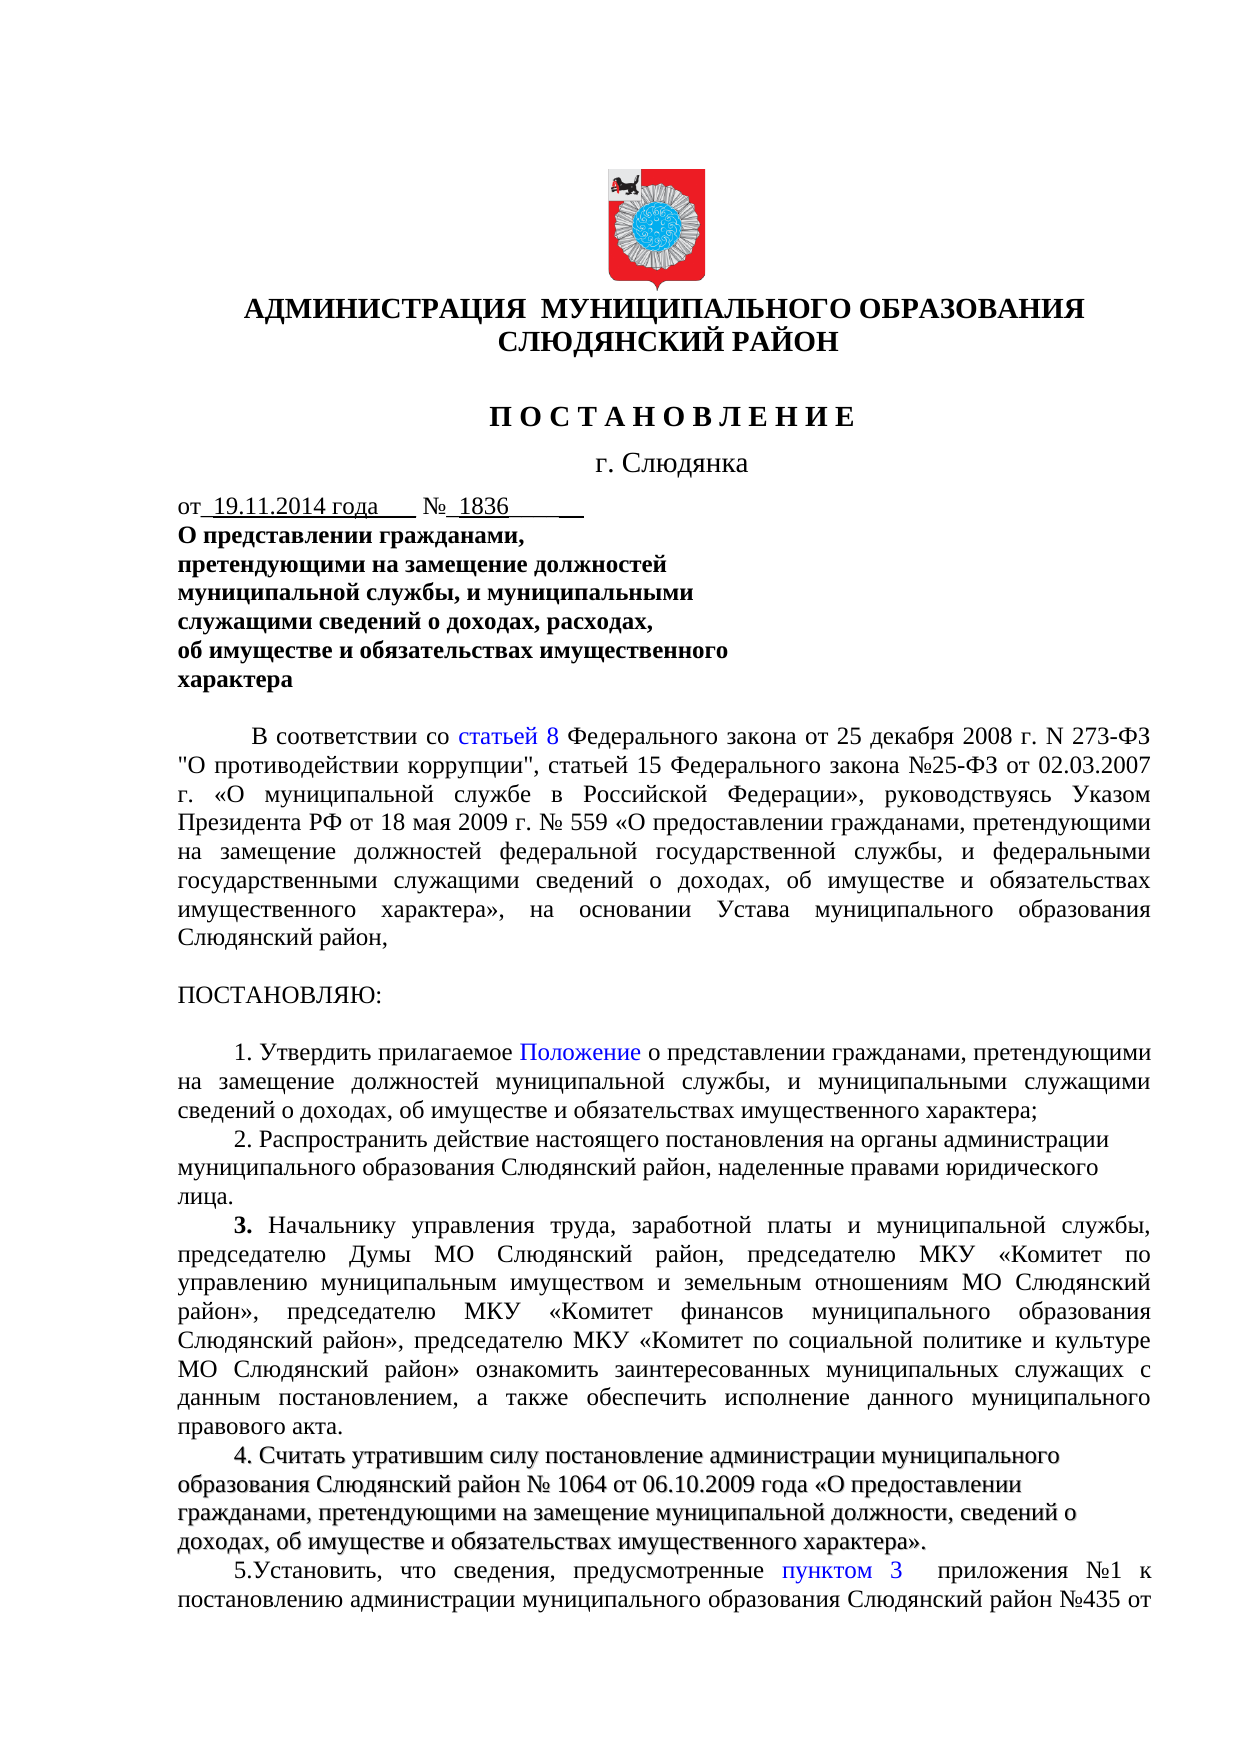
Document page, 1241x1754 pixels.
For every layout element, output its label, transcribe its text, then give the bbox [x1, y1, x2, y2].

text П О С Т А Н О В Л Е Н И Е [192, 399, 1152, 433]
subtitle 4. Считать утратившим силу постановление администрации муниципального образования Слюдянский район № 1064 от 06.10.2009 года «О предоставлении гражданами, претендующими на замещение муниципальной должности, сведений о доходах, об имуществе и обязательствах имущественного характера». [177, 1440, 1152, 1555]
text служащими сведений о доходах, расходах, [177, 606, 1152, 635]
text СЛЮДЯНСКИЙ РАЙОН [177, 324, 1152, 358]
text муниципальной службы, и муниципальными [177, 577, 1152, 606]
text 1. Утвердить прилагаемое Положение о представлении гражданами, претендующими на замещение должностей муниципальной службы, и муниципальными служащими сведений о доходах, об имуществе и обязательствах имущественного характера; [177, 1037, 1152, 1124]
text претендующими на замещение должностей [177, 549, 1152, 577]
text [177, 1555, 1152, 1612]
text ПОСТАНОВЛЯЮ: [177, 980, 1152, 1009]
text 3. Начальнику управления труда, заработной платы и муниципальной службы, председателю Думы МО Слюдянский район, председателю МКУ «Комитет по управлению муниципальным имуществом и земельным отношениям МО Слюдянский район», председателю МКУ «Комитет финансов муниципального образования Слюдянский район», председателю МКУ «Комитет по социальной политике и культуре МО Слюдянский район» ознакомить заинтересованных муниципальных служащих с данным постановлением, а также обеспечить исполнение данного муниципального правового акта. [177, 1210, 1152, 1440]
text АДМИНИСТРАЦИЯ МУНИЦИПАЛЬНОГО ОБРАЗОВАНИЯ [177, 145, 1152, 324]
picture [608, 169, 706, 291]
text об имуществе и обязательствах имущественного [177, 635, 1152, 664]
text В соответствии со статьей 8 Федерального закона от 25 декабря 2008 г. N 273-ФЗ "О противодействии коррупции", статьей 15 Федерального закона №25-ФЗ от 02.03.2007 г. «О муниципальной службе в Российской Федерации», руководствуясь Указом Президента РФ от 18 мая 2009 г. № 559 «О предоставлении гражданами, претендующими на замещение должностей федеральной государственной службы, и федеральными государственными служащими сведений о доходах, об имуществе и обязательствах имущественного характера», на основании Устава муниципального образования Слюдянский район, [177, 721, 1152, 951]
text от_19.11.2014 года___ №_1836______ [177, 491, 1152, 520]
text О представлении гражданами, [177, 520, 1152, 549]
text г. Слюдянка [192, 445, 1152, 479]
text 2. Распространить действие настоящего постановления на органы администрации муниципального образования Слюдянский район, наделенные правами юридического лица. [177, 1124, 1152, 1210]
text характера [177, 664, 1152, 692]
